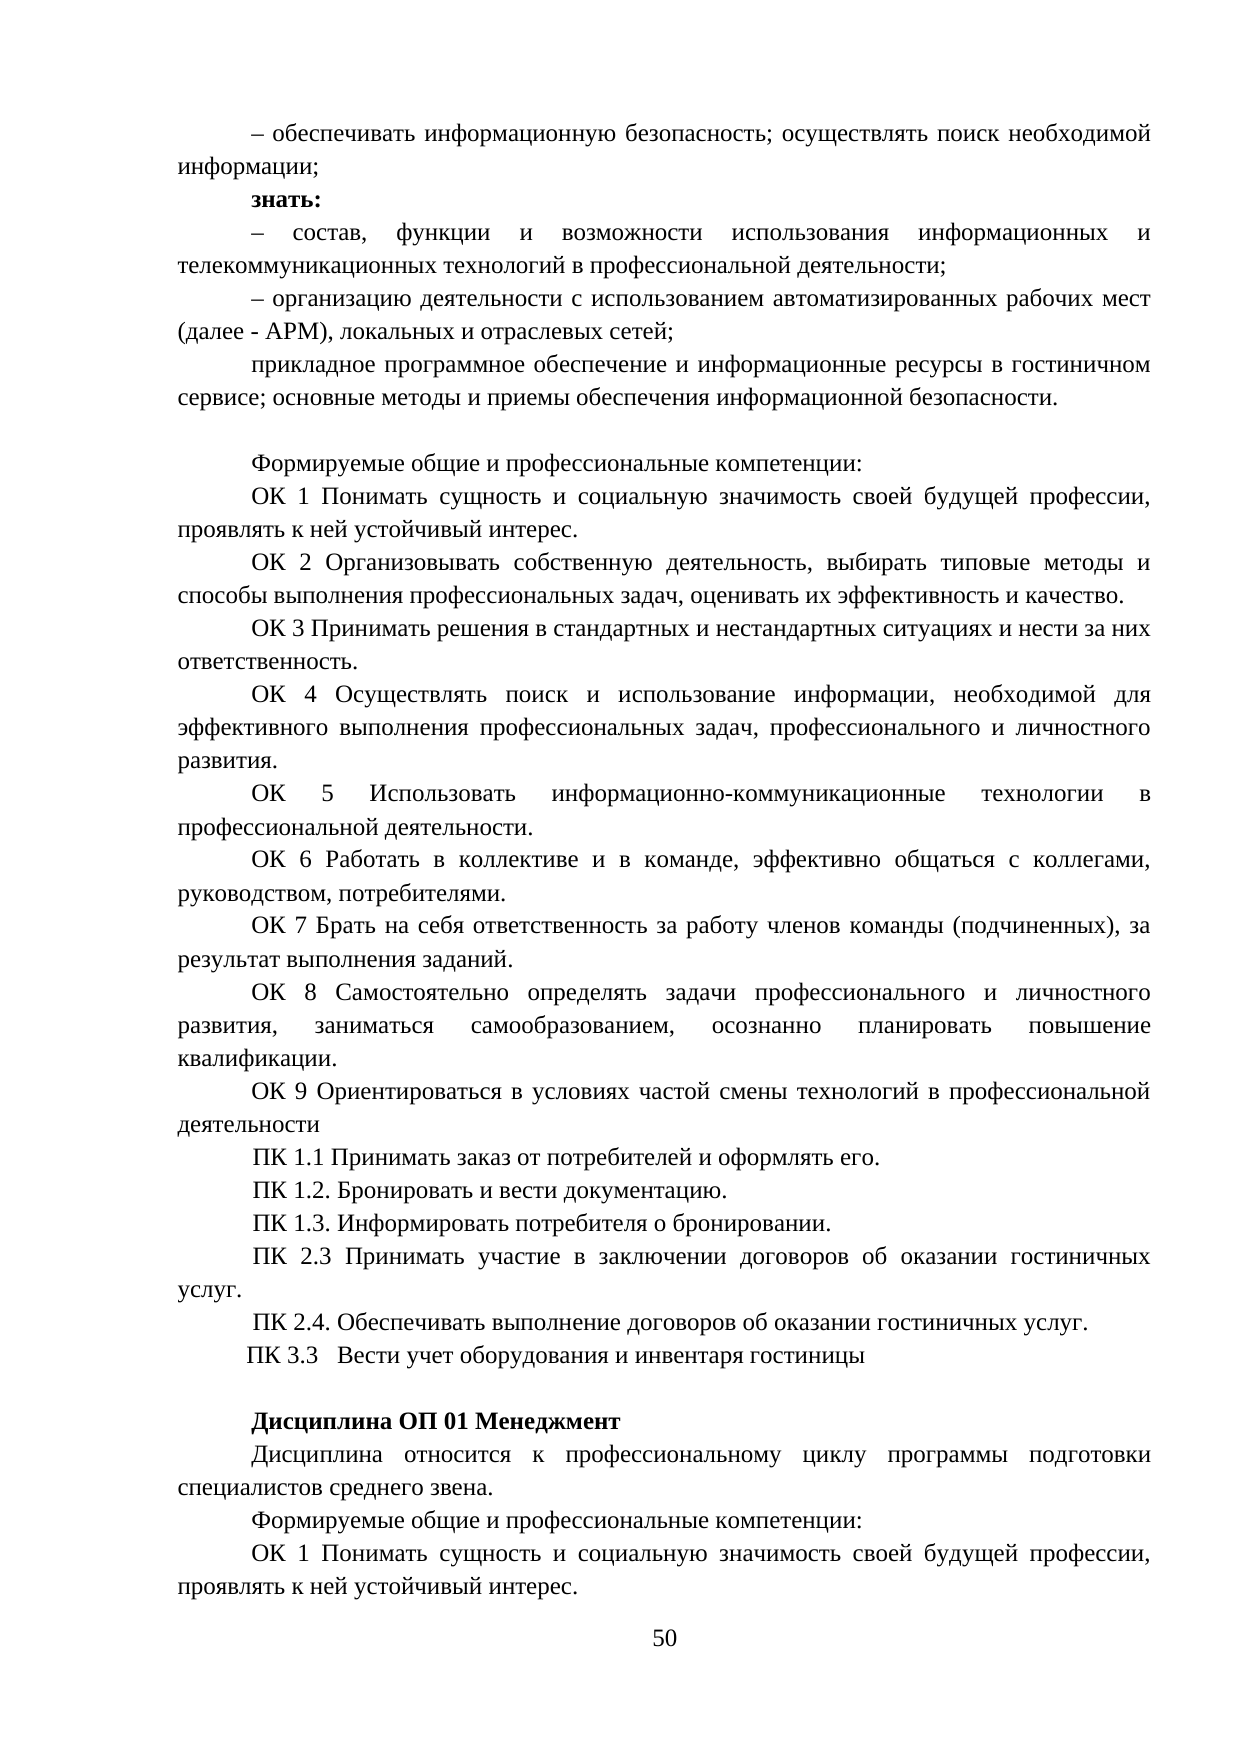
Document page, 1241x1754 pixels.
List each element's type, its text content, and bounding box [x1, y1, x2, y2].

text прикладное программное обеспечение и информационные ресурсы в гостиничном сервисе; основные методы и приемы обеспечения информационной безопасности. [177, 349, 1152, 411]
text ПК 1.2. Бронировать и вести документацию. [177, 1175, 1152, 1203]
text – состав, функции и возможности использования информационных и телекоммуникационных технологий в профессиональной деятельности; [177, 217, 1152, 279]
text ОК 4 Осуществлять поиск и использование информации, необходимой для эффективного выполнения профессиональных задач, профессионального и личностного развития. [177, 679, 1152, 774]
text ПК 1.3. Информировать потребителя о бронировании. [177, 1208, 1152, 1237]
text ОК 2 Организовывать собственную деятельность, выбирать типовые методы и способы выполнения профессиональных задач, оценивать их эффективность и качество. [177, 547, 1152, 609]
text Формируемые общие и профессиональные компетенции: [177, 448, 1152, 477]
text ОК 9 Ориентироваться в условиях частой смены технологий в профессиональной деятельности [177, 1076, 1152, 1137]
text Формируемые общие и профессиональные компетенции: [177, 1505, 1152, 1534]
text ОК 7 Брать на себя ответственность за работу членов команды (подчиненных), за результат выполнения заданий. [177, 911, 1152, 972]
text ОК 8 Самостоятельно определять задачи профессионального и личностного развития, заниматься самообразованием, осознанно планировать повышение квалификации. [177, 977, 1152, 1071]
text ПК 2.4. Обеспечивать выполнение договоров об оказании гостиничных услуг. [177, 1307, 1152, 1336]
text ОК 1 Понимать сущность и социальную значимость своей будущей профессии, проявлять к ней устойчивый интерес. [177, 481, 1152, 543]
text – организацию деятельности с использованием автоматизированных рабочих мест (далее - АРМ), локальных и отраслевых сетей; [177, 283, 1152, 345]
text ПК 2.3 Принимать участие в заключении договоров об оказании гостиничных услуг. [177, 1241, 1152, 1303]
text ПК 1.1 Принимать заказ от потребителей и оформлять его. [177, 1142, 1152, 1171]
text – обеспечивать информационную безопасность; осуществлять поиск необходимой информации; [177, 118, 1152, 180]
text ПК 3.3 Вести учет оборудования и инвентаря гостиницы [177, 1340, 1152, 1369]
text Дисциплина ОП 01 Менеджмент [177, 1406, 1152, 1435]
text Дисциплина относится к профессиональному циклу программы подготовки специалистов среднего звена. [177, 1439, 1152, 1501]
text ОК 6 Работать в коллективе и в команде, эффективно общаться с коллегами, руководством, потребителями. [177, 844, 1152, 906]
text знать: [177, 184, 1152, 213]
text ОК 1 Понимать сущность и социальную значимость своей будущей профессии, проявлять к ней устойчивый интерес. [177, 1538, 1152, 1600]
text ОК 5 Использовать информационно-коммуникационные технологии в профессиональной деятельности. [177, 778, 1152, 840]
text ОК 3 Принимать решения в стандартных и нестандартных ситуациях и нести за них ответственность. [177, 613, 1152, 675]
